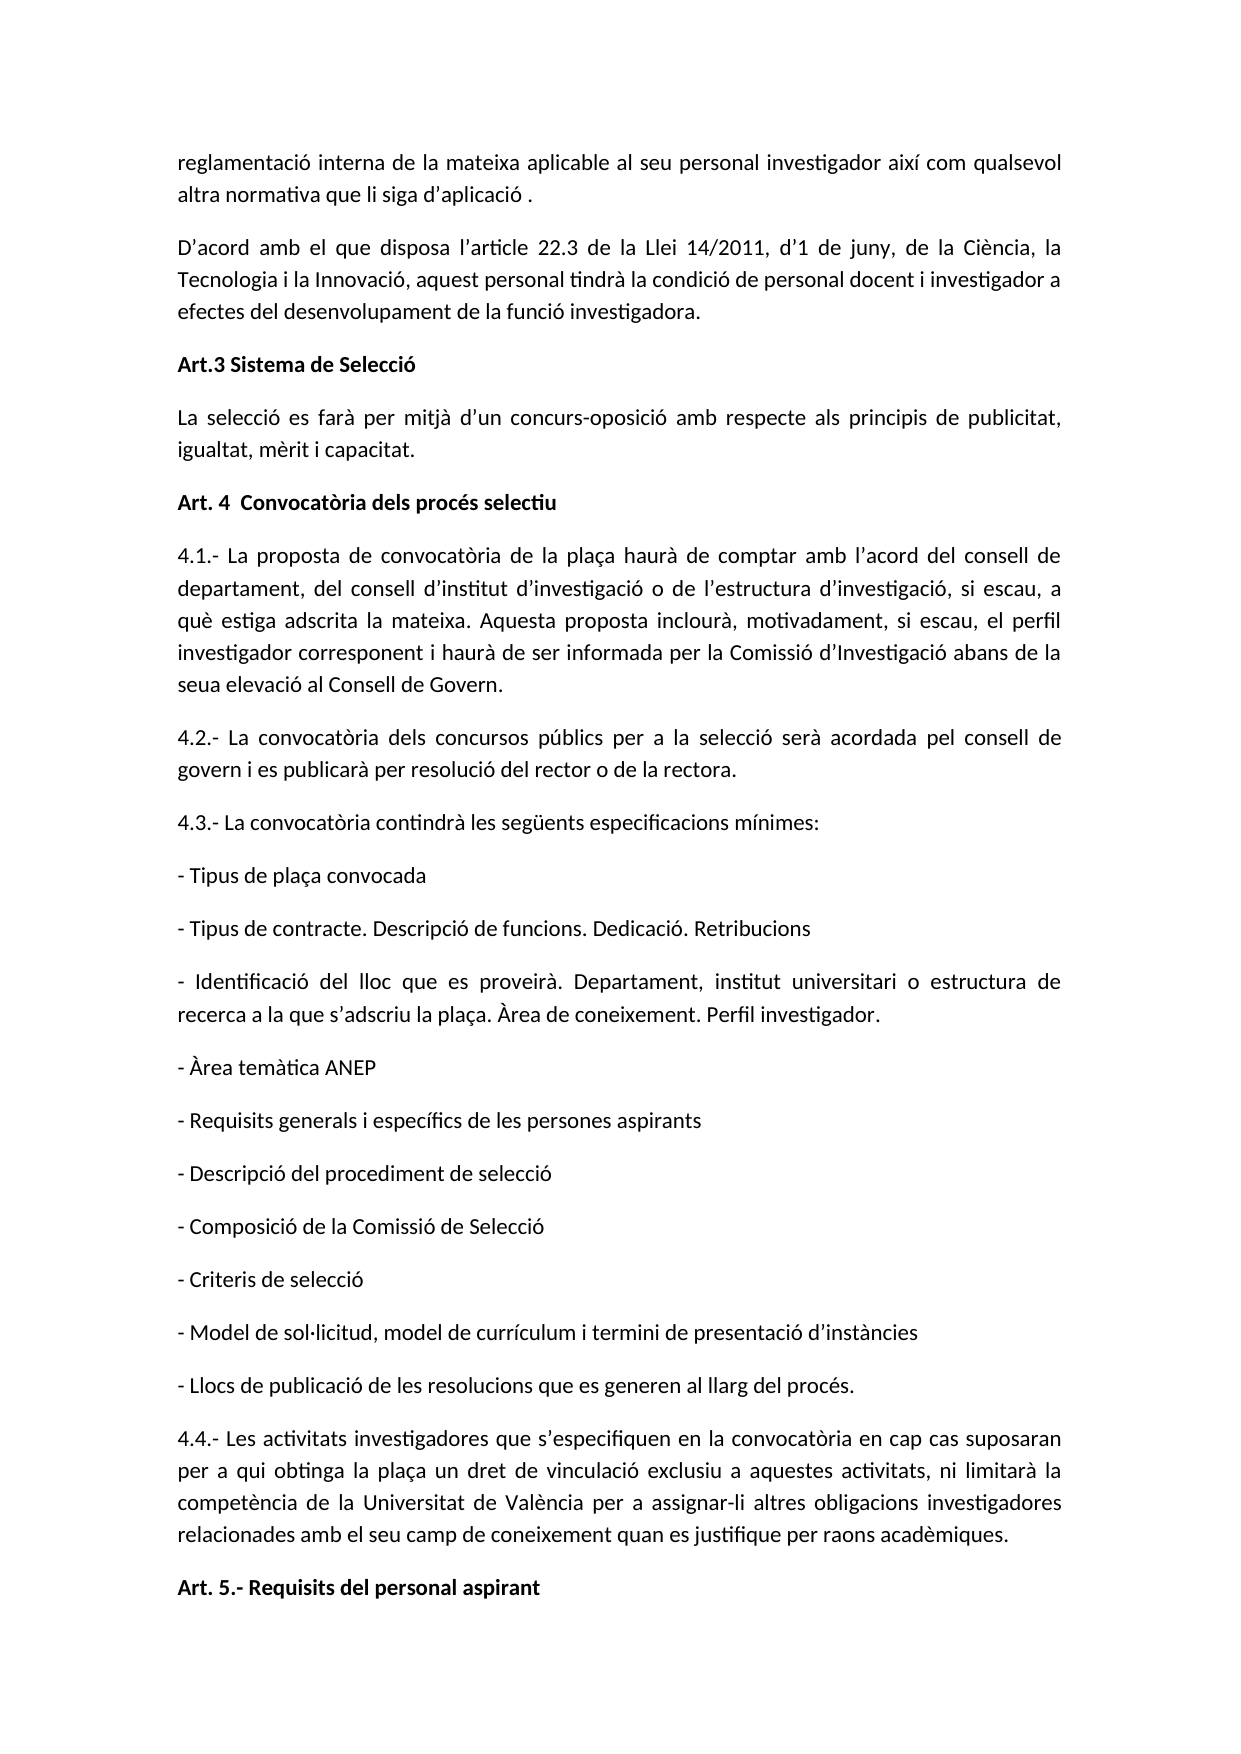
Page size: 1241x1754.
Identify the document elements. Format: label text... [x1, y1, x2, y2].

text - Àrea temàtica ANEP [177, 1053, 1063, 1081]
text - Llocs de publicació de les resolucions que es generen al llarg del procés. [177, 1371, 1063, 1399]
text Art. 4 Convocatòria dels procés selectiu [177, 488, 1063, 516]
text Art.3 Sistema de Selecció [177, 350, 1063, 378]
text Art. 5.- Requisits del personal aspirant [177, 1573, 1063, 1601]
text - Model de sol·licitud, model de currículum i termini de presentació d’instàncies [177, 1318, 1063, 1346]
text 4.2.- La convocatòria dels concursos públics per a la selecció serà acordada pel consell de govern i es publicarà per resolució del rector o de la rectora. [177, 723, 1063, 783]
text 4.1.- La proposta de convocatòria de la plaça haurà de comptar amb l’acord del consell de departament, del consell d’institut d’investigació o de l’estructura d’investigació, si escau, a què estiga adscrita la mateixa. Aquesta proposta inclourà, motivadament, si escau, el perfil investigador corresponent i haurà de ser informada per la Comissió d’Investigació abans de la seua elevació al Consell de Govern. [177, 541, 1063, 698]
text - Tipus de plaça convocada [177, 861, 1063, 889]
text - Descripció del procediment de selecció [177, 1159, 1063, 1187]
text D’acord amb el que disposa l’article 22.3 de la Llei 14/2011, d’1 de juny, de la Ciència, la Tecnologia i la Innovació, aquest personal tindrà la condició de personal docent i investigador a efectes del desenvolupament de la funció investigadora. [177, 233, 1063, 325]
text 4.4.- Les activitats investigadores que s’especifiquen en la convocatòria en cap cas suposaran per a qui obtinga la plaça un dret de vinculació exclusiu a aquestes activitats, ni limitarà la competència de la Universitat de València per a assignar-li altres obligacions investigadores relacionades amb el seu camp de coneixement quan es justifique per raons acadèmiques. [177, 1424, 1063, 1548]
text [177, 148, 1063, 208]
text La selecció es farà per mitjà d’un concurs-oposició amb respecte als principis de publicitat, igualtat, mèrit i capacitat. [177, 403, 1063, 463]
text - Identificació del lloc que es proveirà. Departament, institut universitari o estructura de recerca a la que s’adscriu la plaça. Àrea de coneixement. Perfil investigador. [177, 967, 1063, 1028]
text - Tipus de contracte. Descripció de funcions. Dedicació. Retribucions [177, 914, 1063, 942]
text - Criteris de selecció [177, 1265, 1063, 1293]
text 4.3.- La convocatòria contindrà les següents especificacions mínimes: [177, 808, 1063, 836]
text - Requisits generals i específics de les persones aspirants [177, 1106, 1063, 1134]
text - Composició de la Comissió de Selecció [177, 1212, 1063, 1240]
